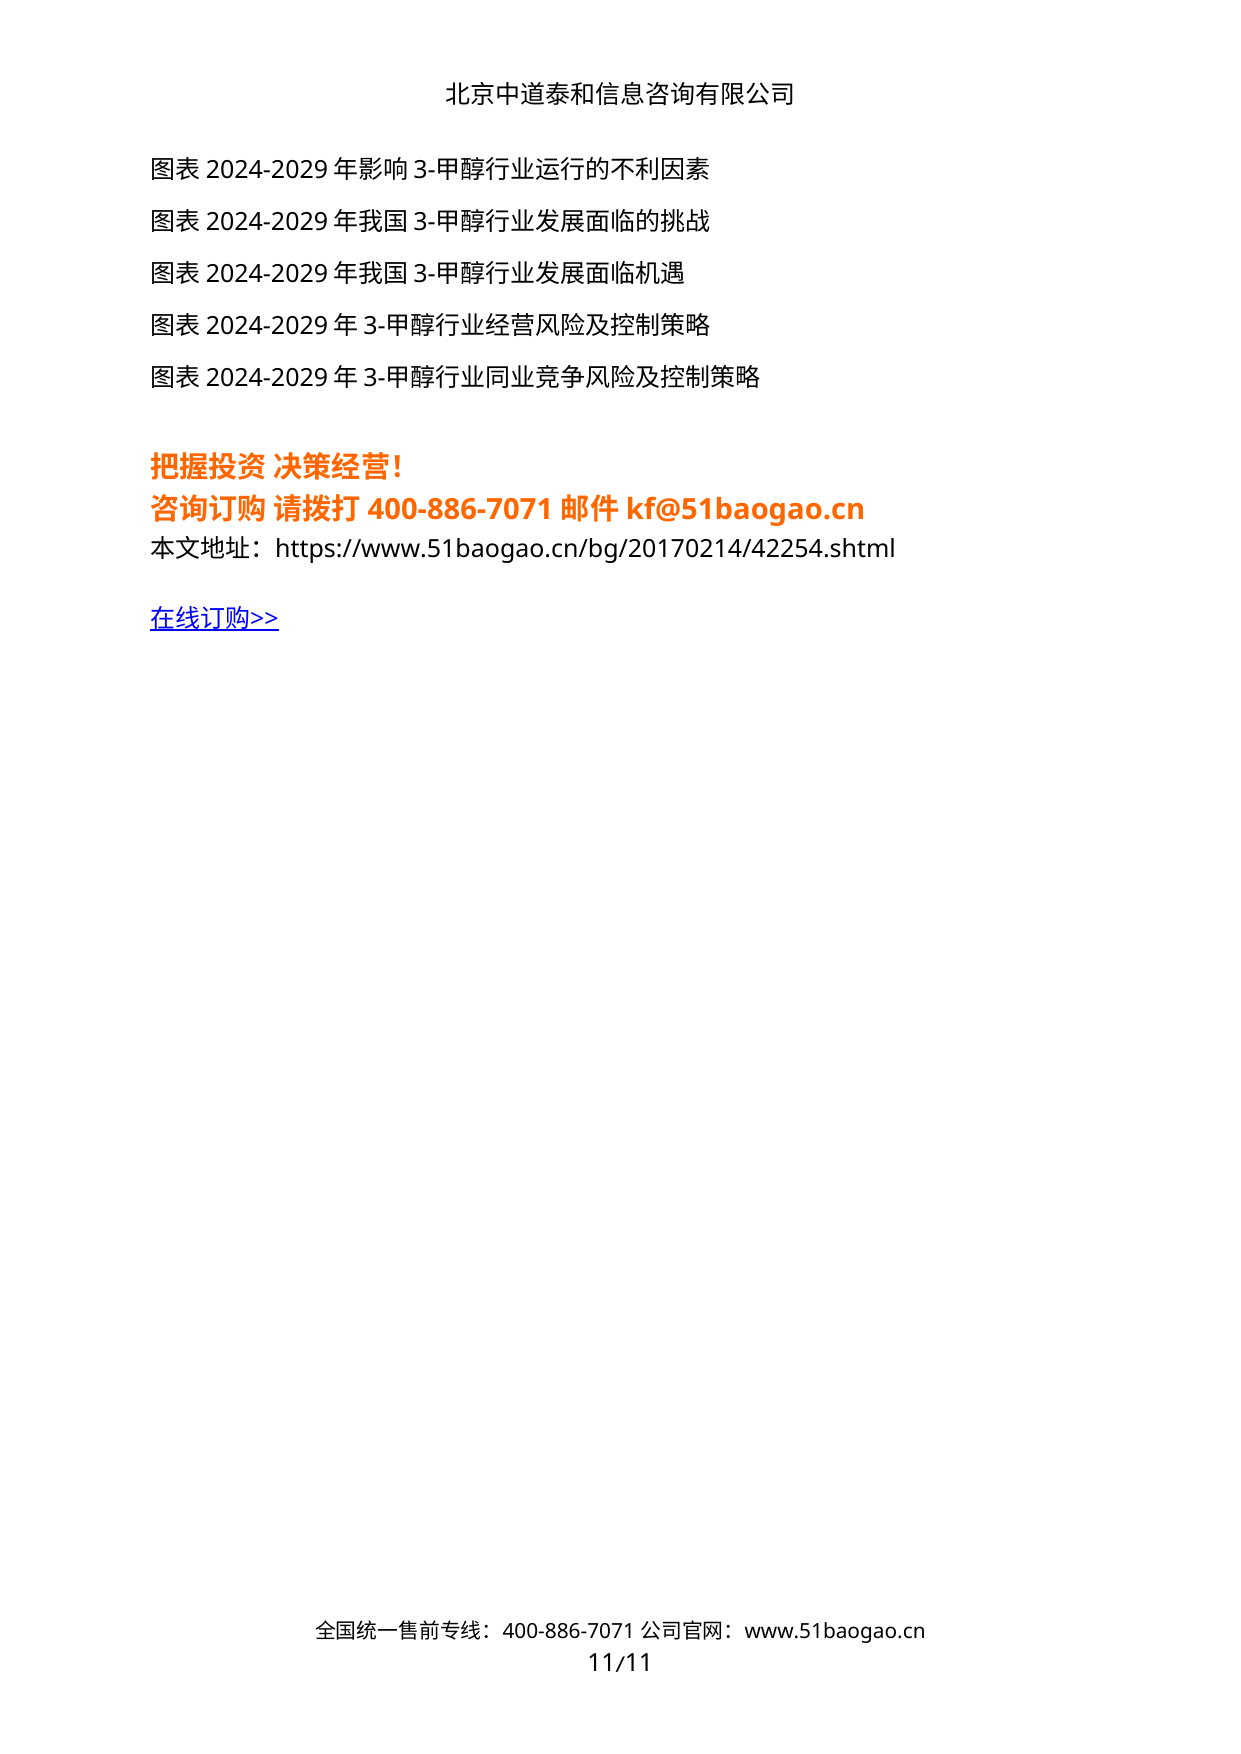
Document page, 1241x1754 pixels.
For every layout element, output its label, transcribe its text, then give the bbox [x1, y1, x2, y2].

text 把握投资 决策经营！咨询订购 请拨打 400-886-7071 邮件 kf@51baogao.cn本文地址：https://www.51baogao.cn/bg/20170214/42254.shtml [150, 409, 1090, 564]
text 图表 2024-2029年我国3-甲醇行业发展面临机遇 [150, 254, 1090, 290]
text 图表 2024-2029年3-甲醇行业同业竞争风险及控制策略 [150, 357, 1090, 394]
text 图表 2024-2029年我国3-甲醇行业发展面临的挑战 [150, 202, 1090, 238]
text 图表 2024-2029年影响3-甲醇行业运行的不利因素 [150, 150, 1090, 186]
text 图表 2024-2029年3-甲醇行业经营风险及控制策略 [150, 306, 1090, 342]
text 在线订购>> [150, 564, 1090, 635]
